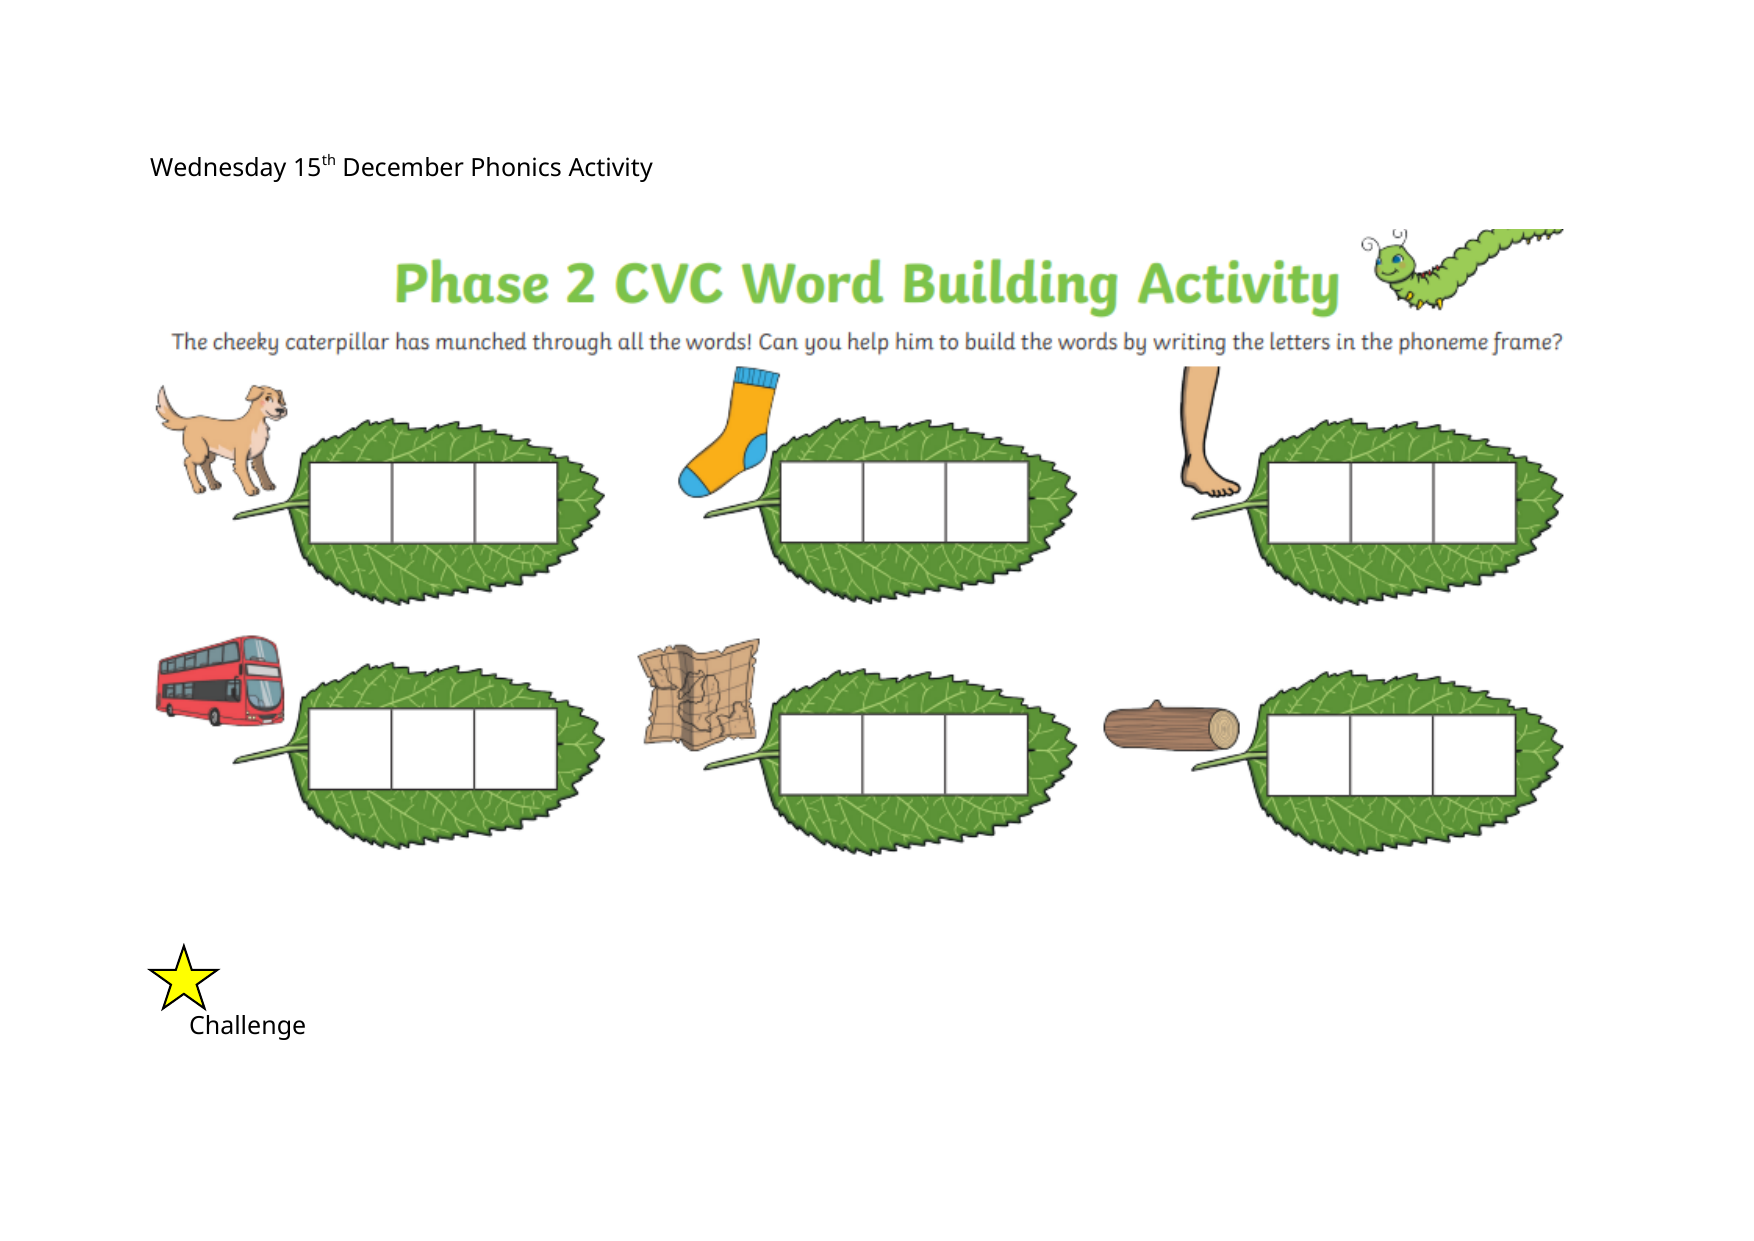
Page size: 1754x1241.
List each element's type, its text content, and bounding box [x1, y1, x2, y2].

text Wednesday 15th December Phonics Activity [150, 150, 1604, 184]
text Challenge [150, 1008, 1604, 1042]
picture [150, 229, 1592, 894]
